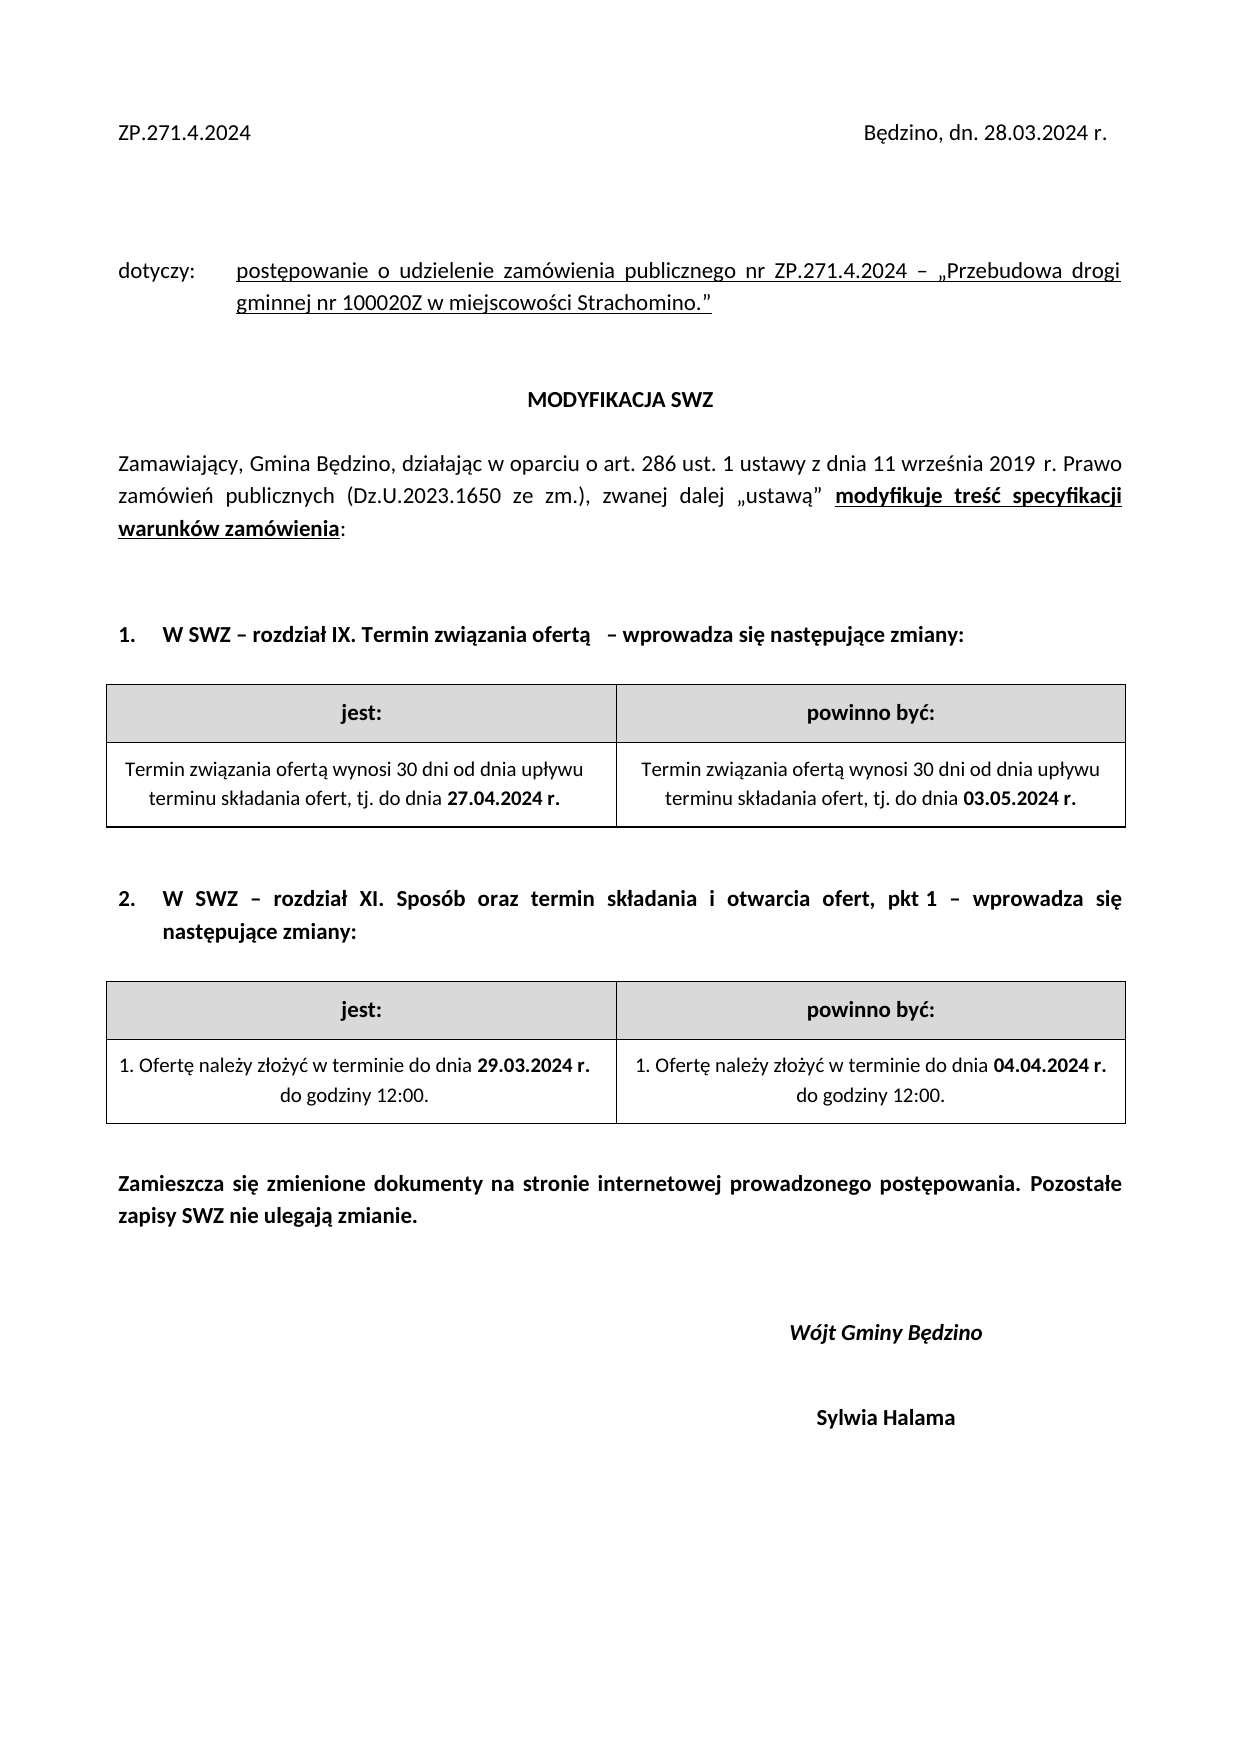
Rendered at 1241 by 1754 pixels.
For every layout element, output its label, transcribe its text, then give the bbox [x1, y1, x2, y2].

table_cell Termin związania ofertą wynosi 30 dni od dnia upływu terminu składania ofert, tj. do dnia 03.05.2024 r. [617, 743, 1125, 826]
list W SWZ – rozdział XI. Sposób oraz termin składania i otwarcia ofert, pkt 1 – wprowadza się następujące zmiany: [118, 884, 1122, 945]
table_header jest: [107, 982, 616, 1039]
list W SWZ – rozdział IX. Termin związania ofertą – wprowadza się następujące zmiany: [118, 620, 1122, 648]
table_cell Termin związania ofertą wynosi 30 dni od dnia upływu terminu składania ofert, tj. do dnia 27.04.2024 r. [107, 743, 616, 826]
text MODYFIKACJA SWZ [118, 385, 1122, 413]
table_header powinno być: [617, 982, 1125, 1039]
table_header jest: [107, 685, 616, 742]
text Sylwia Halama [650, 1403, 1122, 1431]
text dotyczy: postępowanie o udzielenie zamówienia publicznego nr ZP.271.4.2024 – „Przebudowa drogi gminnej nr 100020Z w miejscowości Strachomino.” [118, 256, 1122, 317]
table_cell 1. Ofertę należy złożyć w terminie do dnia 29.03.2024 r. do godziny 12:00. [107, 1040, 616, 1123]
text Zamieszcza się zmienione dokumenty na stronie internetowej prowadzonego postępowania. Pozostałe zapisy SWZ nie ulegają zmianie. [118, 1169, 1122, 1229]
table_cell 1. Ofertę należy złożyć w terminie do dnia 04.04.2024 r. do godziny 12:00. [617, 1040, 1125, 1123]
text Zamawiający, Gmina Będzino, działając w oparciu o art. 286 ust. 1 ustawy z dnia 11 września 2019 r. Prawo zamówień publicznych (Dz.U.2023.1650 ze zm.), zwanej dalej „ustawą” modyfikuje treść specyfikacji warunków zamówienia: [118, 449, 1122, 542]
text ZP.271.4.2024 Będzino, dn. 28.03.2024 r. [118, 118, 1122, 146]
text Wójt Gminy Będzino [650, 1318, 1122, 1347]
table_header powinno być: [617, 685, 1125, 742]
